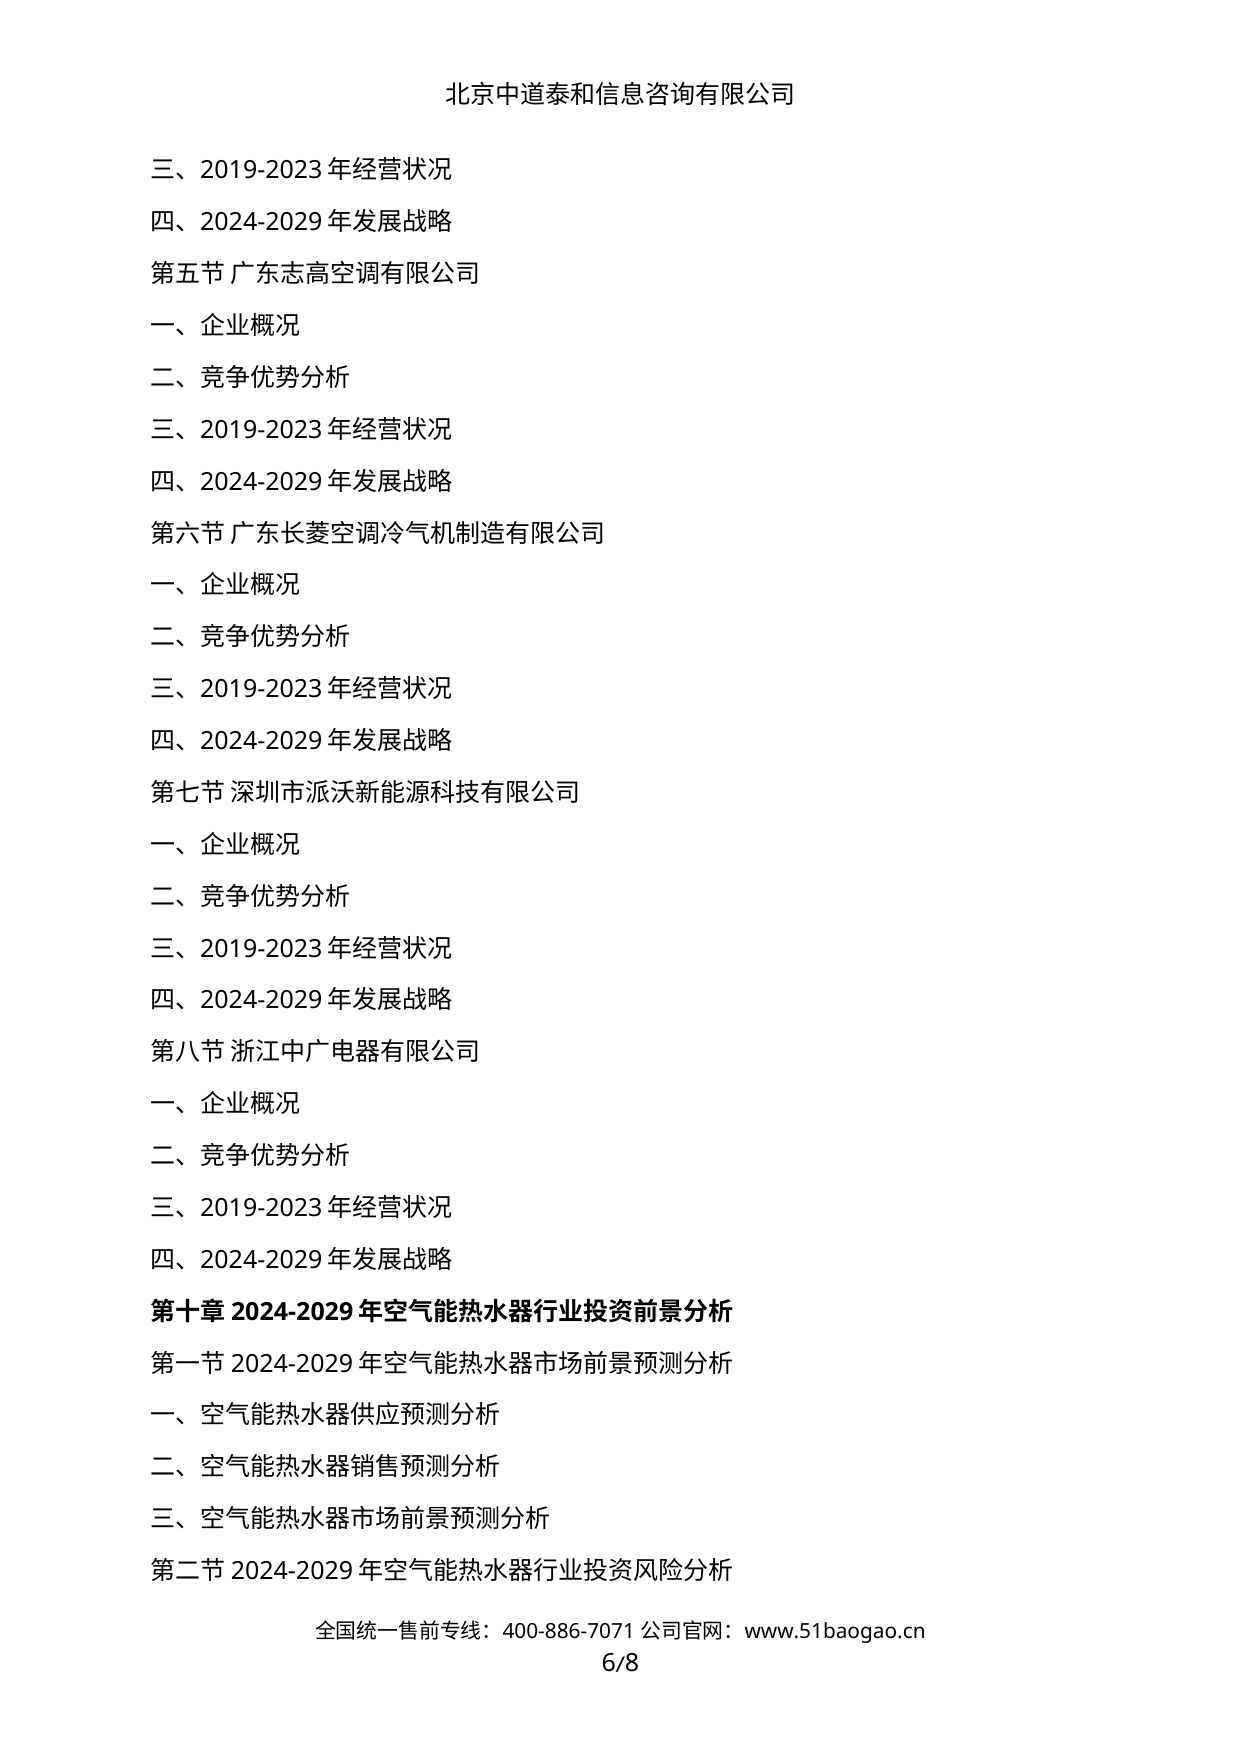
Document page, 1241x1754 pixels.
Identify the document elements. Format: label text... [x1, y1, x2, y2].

text 三、2019-2023年经营状况 [150, 669, 1090, 705]
text 二、竞争优势分析 [150, 1136, 1090, 1172]
text 四、2024-2029年发展战略 [150, 980, 1090, 1016]
text 一、企业概况 [150, 306, 1090, 342]
text 第八节 浙江中广电器有限公司 [150, 1032, 1090, 1068]
text 一、企业概况 [150, 565, 1090, 601]
text 二、空气能热水器销售预测分析 [150, 1447, 1090, 1483]
text 第二节 2024-2029年空气能热水器行业投资风险分析 [150, 1551, 1090, 1587]
text 第七节 深圳市派沃新能源科技有限公司 [150, 772, 1090, 809]
text 三、2019-2023年经营状况 [150, 1187, 1090, 1224]
text 三、2019-2023年经营状况 [150, 150, 1090, 186]
text 二、竞争优势分析 [150, 617, 1090, 653]
text 四、2024-2029年发展战略 [150, 202, 1090, 238]
text 三、2019-2023年经营状况 [150, 928, 1090, 964]
text 一、空气能热水器供应预测分析 [150, 1395, 1090, 1431]
text 第五节 广东志高空调有限公司 [150, 254, 1090, 290]
text 一、企业概况 [150, 1084, 1090, 1120]
text 第十章 2024-2029年空气能热水器行业投资前景分析 [150, 1291, 1090, 1327]
text 四、2024-2029年发展战略 [150, 721, 1090, 757]
text 三、空气能热水器市场前景预测分析 [150, 1499, 1090, 1535]
text 一、企业概况 [150, 824, 1090, 861]
text 第六节 广东长菱空调冷气机制造有限公司 [150, 513, 1090, 549]
text 三、2019-2023年经营状况 [150, 409, 1090, 446]
text 二、竞争优势分析 [150, 357, 1090, 394]
text 第一节 2024-2029年空气能热水器市场前景预测分析 [150, 1343, 1090, 1379]
text 四、2024-2029年发展战略 [150, 1239, 1090, 1276]
text 二、竞争优势分析 [150, 876, 1090, 912]
text 四、2024-2029年发展战略 [150, 461, 1090, 497]
